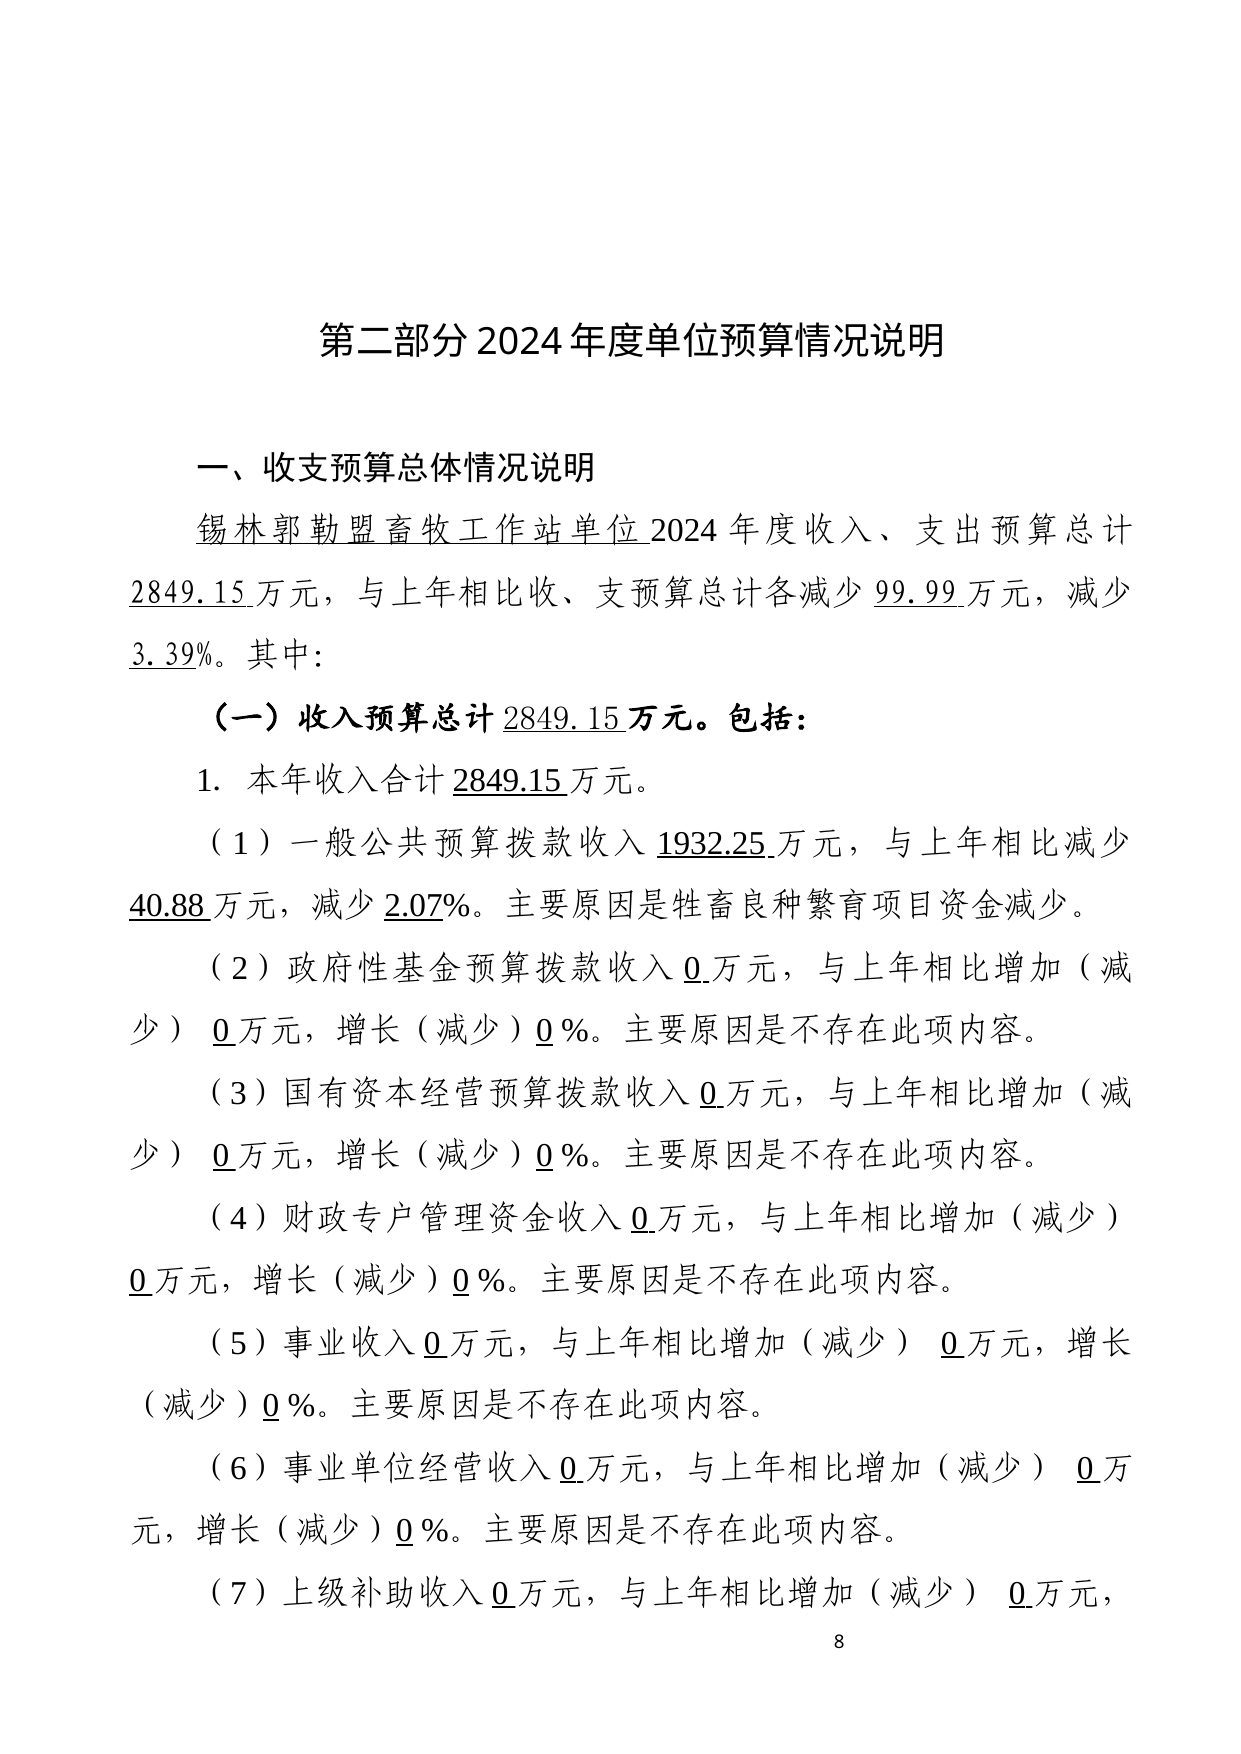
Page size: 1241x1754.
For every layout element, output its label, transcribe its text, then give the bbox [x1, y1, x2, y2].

text 1．本年收入合计2849.15万元。 [129, 742, 1134, 804]
text （3）国有资本经营预算拨款收入0万元，与上年相比增加（减少） 0万元，增长（减少）0 %。主要原因是不存在此项内容。 [129, 1054, 1134, 1179]
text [129, 1554, 1134, 1617]
text （6）事业单位经营收入0万元，与上年相比增加（减少） 0万元，增长（减少）0 %。主要原因是不存在此项内容。 [129, 1429, 1134, 1554]
text 锡林郭勒盟畜牧工作站单位2024年度收入、支出预算总计2849.15万元，与上年相比收、支预算总计各减少99.99万元，减少3.39%。其中： [129, 492, 1134, 679]
subtitle 第二部分2024年度单位预算情况说明 [129, 304, 1134, 367]
text （2）政府性基金预算拨款收入0万元，与上年相比增加（减少） 0万元，增长（减少）0 %。主要原因是不存在此项内容。 [129, 929, 1134, 1054]
text 一、收支预算总体情况说明 [129, 429, 1134, 492]
text （4）财政专户管理资金收入0万元，与上年相比增加（减少） 0万元，增长（减少）0 %。主要原因是不存在此项内容。 [129, 1179, 1134, 1304]
text （1）一般公共预算拨款收入1932.25万元，与上年相比减少 40.88万元，减少2.07%。主要原因是牲畜良种繁育项目资金减少。 [129, 804, 1134, 929]
text （一）收入预算总计2849.15万元。包括： [129, 679, 1134, 742]
text （5）事业收入0万元，与上年相比增加（减少） 0万元，增长（减少）0 %。主要原因是不存在此项内容。 [129, 1304, 1134, 1429]
